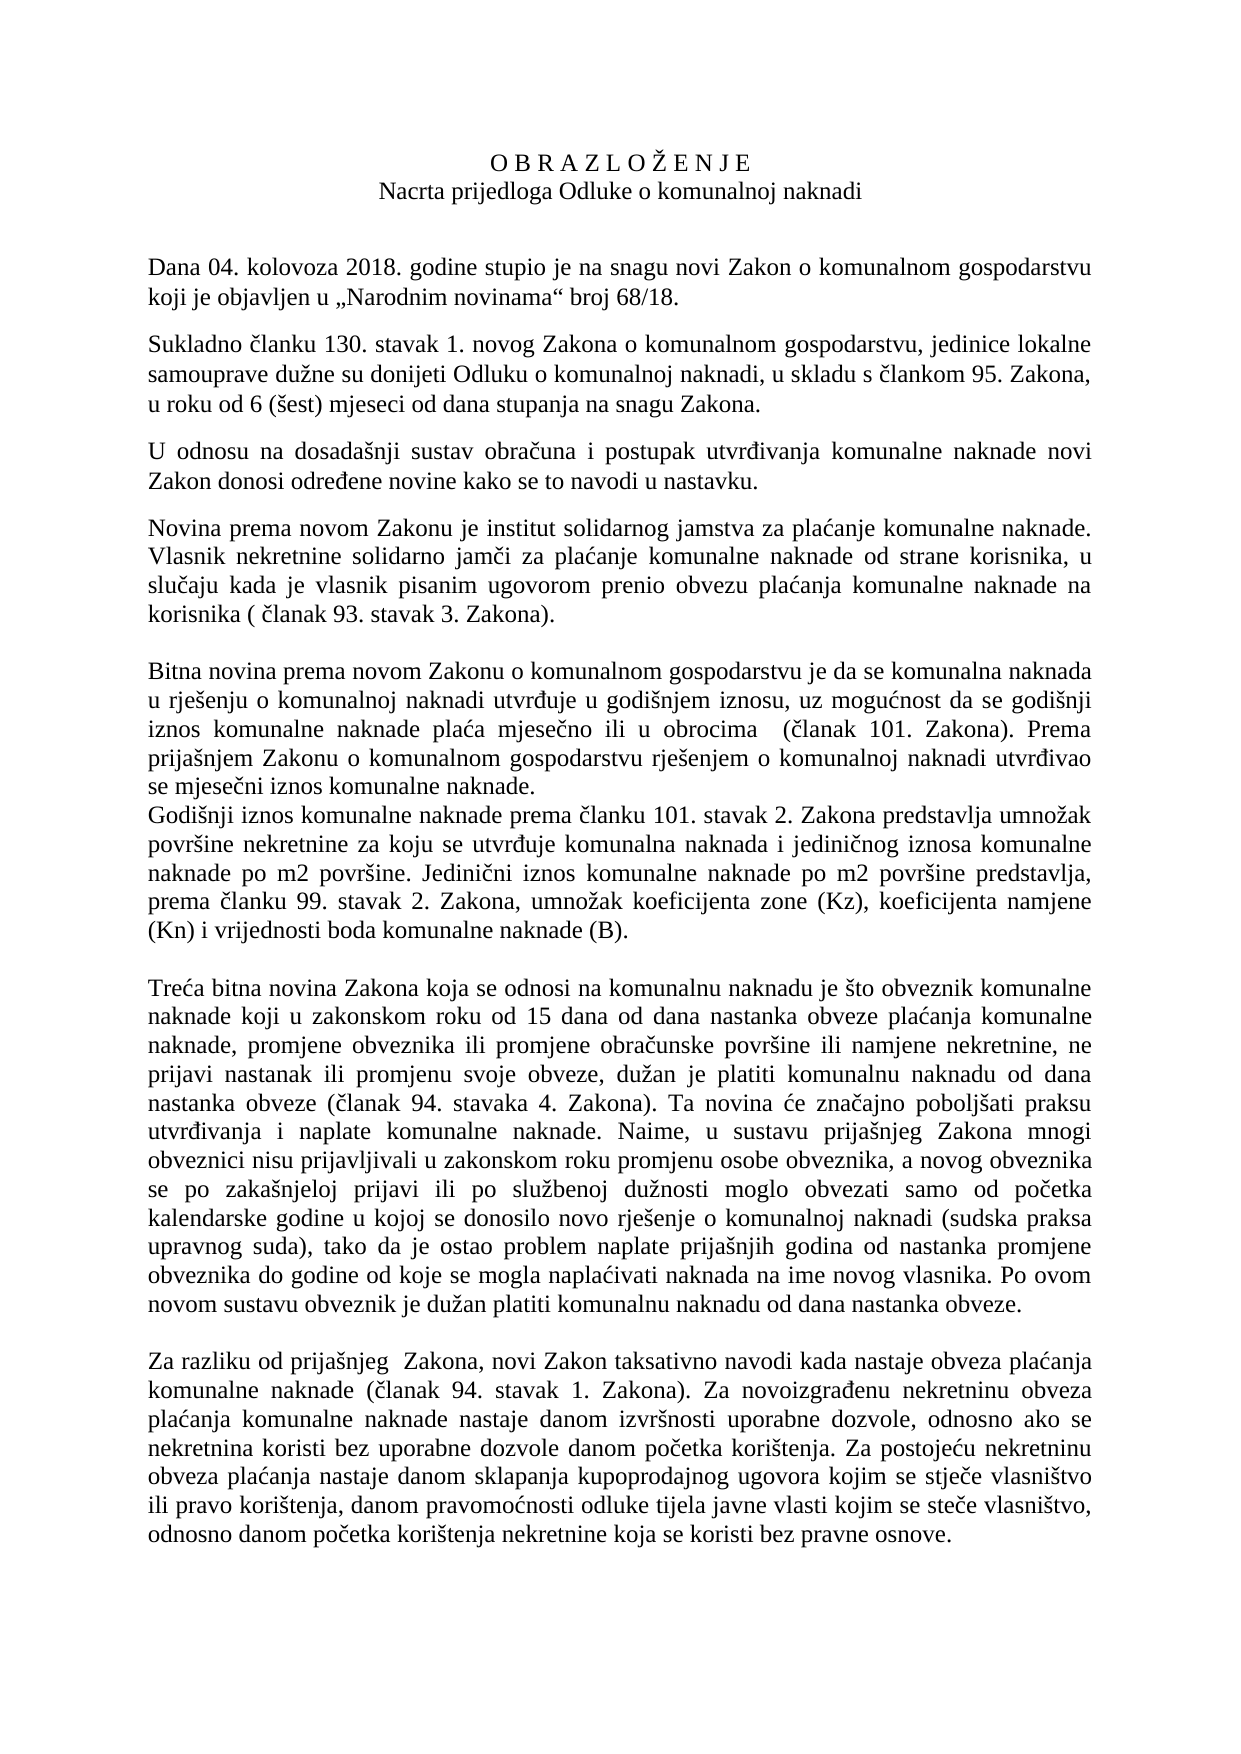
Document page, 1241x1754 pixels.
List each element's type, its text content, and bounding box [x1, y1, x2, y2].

text Novina prema novom Zakonu je institut solidarnog jamstva za plaćanje komunalne naknade. Vlasnik nekretnine solidarno jamči za plaćanje komunalne naknade od strane korisnika, u slučaju kada je vlasnik pisanim ugovorom prenio obvezu plaćanja komunalne naknade na korisnika ( članak 93. stavak 3. Zakona). [148, 513, 1093, 628]
text Nacrta prijedloga Odluke o komunalnoj naknadi [148, 176, 1093, 205]
text O B R A Z L O Ž E N J E [148, 148, 1093, 176]
text Sukladno članku 130. stavak 1. novog Zakona o komunalnom gospodarstvu, jedinice lokalne samouprave dužne su donijeti Odluku o komunalnoj naknadi, u skladu s člankom 95. Zakona, u roku od 6 (šest) mjeseci od dana stupanja na snagu Zakona. [148, 329, 1093, 418]
text Bitna novina prema novom Zakonu o komunalnom gospodarstvu je da se komunalna naknada u rješenju o komunalnoj naknadi utvrđuje u godišnjem iznosu, uz mogućnost da se godišnji iznos komunalne naknade plaća mjesečno ili u obrocima (članak 101. Zakona). Prema prijašnjem Zakonu o komunalnom gospodarstvu rješenjem o komunalnoj naknadi utvrđivao se mjesečni iznos komunalne naknade. [148, 656, 1093, 800]
text Za razliku od prijašnjeg Zakona, novi Zakon taksativno navodi kada nastaje obveza plaćanja komunalne naknade (članak 94. stavak 1. Zakona). Za novoizgrađenu nekretninu obveza plaćanja komunalne naknade nastaje danom izvršnosti uporabne dozvole, odnosno ako se nekretnina koristi bez uporabne dozvole danom početka korištenja. Za postojeću nekretninu obveza plaćanja nastaje danom sklapanja kupoprodajnog ugovora kojim se stječe vlasništvo ili pravo korištenja, danom pravomoćnosti odluke tijela javne vlasti kojim se steče vlasništvo, odnosno danom početka korištenja nekretnine koja se koristi bez pravne osnove. [148, 1346, 1093, 1548]
text Treća bitna novina Zakona koja se odnosi na komunalnu naknadu je što obveznik komunalne naknade koji u zakonskom roku od 15 dana od dana nastanka obveze plaćanja komunalne naknade, promjene obveznika ili promjene obračunske površine ili namjene nekretnine, ne prijavi nastanak ili promjenu svoje obveze, dužan je platiti komunalnu naknadu od dana nastanka obveze (članak 94. stavaka 4. Zakona). Ta novina će značajno poboljšati praksu utvrđivanja i naplate komunalne naknade. Naime, u sustavu prijašnjeg Zakona mnogi obveznici nisu prijavljivali u zakonskom roku promjenu osobe obveznika, a novog obveznika se po zakašnjeloj prijavi ili po službenoj dužnosti moglo obvezati samo od početka kalendarske godine u kojoj se donosilo novo rješenje o komunalnoj naknadi (sudska praksa upravnog suda), tako da je ostao problem naplate prijašnjih godina od nastanka promjene obveznika do godine od koje se mogla naplaćivati naknada na ime novog vlasnika. Po ovom novom sustavu obveznik je dužan platiti komunalnu naknadu od dana nastanka obveze. [148, 973, 1093, 1318]
text Dana 04. kolovoza 2018. godine stupio je na snagu novi Zakon o komunalnom gospodarstvu koji je objavljen u „Narodnim novinama“ broj 68/18. [148, 252, 1093, 311]
text Godišnji iznos komunalne naknade prema članku 101. stavak 2. Zakona predstavlja umnožak površine nekretnine za koju se utvrđuje komunalna naknada i jediničnog iznosa komunalne naknade po m2 površine. Jedinični iznos komunalne naknade po m2 površine predstavlja, prema članku 99. stavak 2. Zakona, umnožak koeficijenta zone (Kz), koeficijenta namjene (Kn) i vrijednosti boda komunalne naknade (B). [148, 800, 1093, 944]
text U odnosu na dosadašnji sustav obračuna i postupak utvrđivanja komunalne naknade novi Zakon donosi određene novine kako se to navodi u nastavku. [148, 436, 1093, 494]
